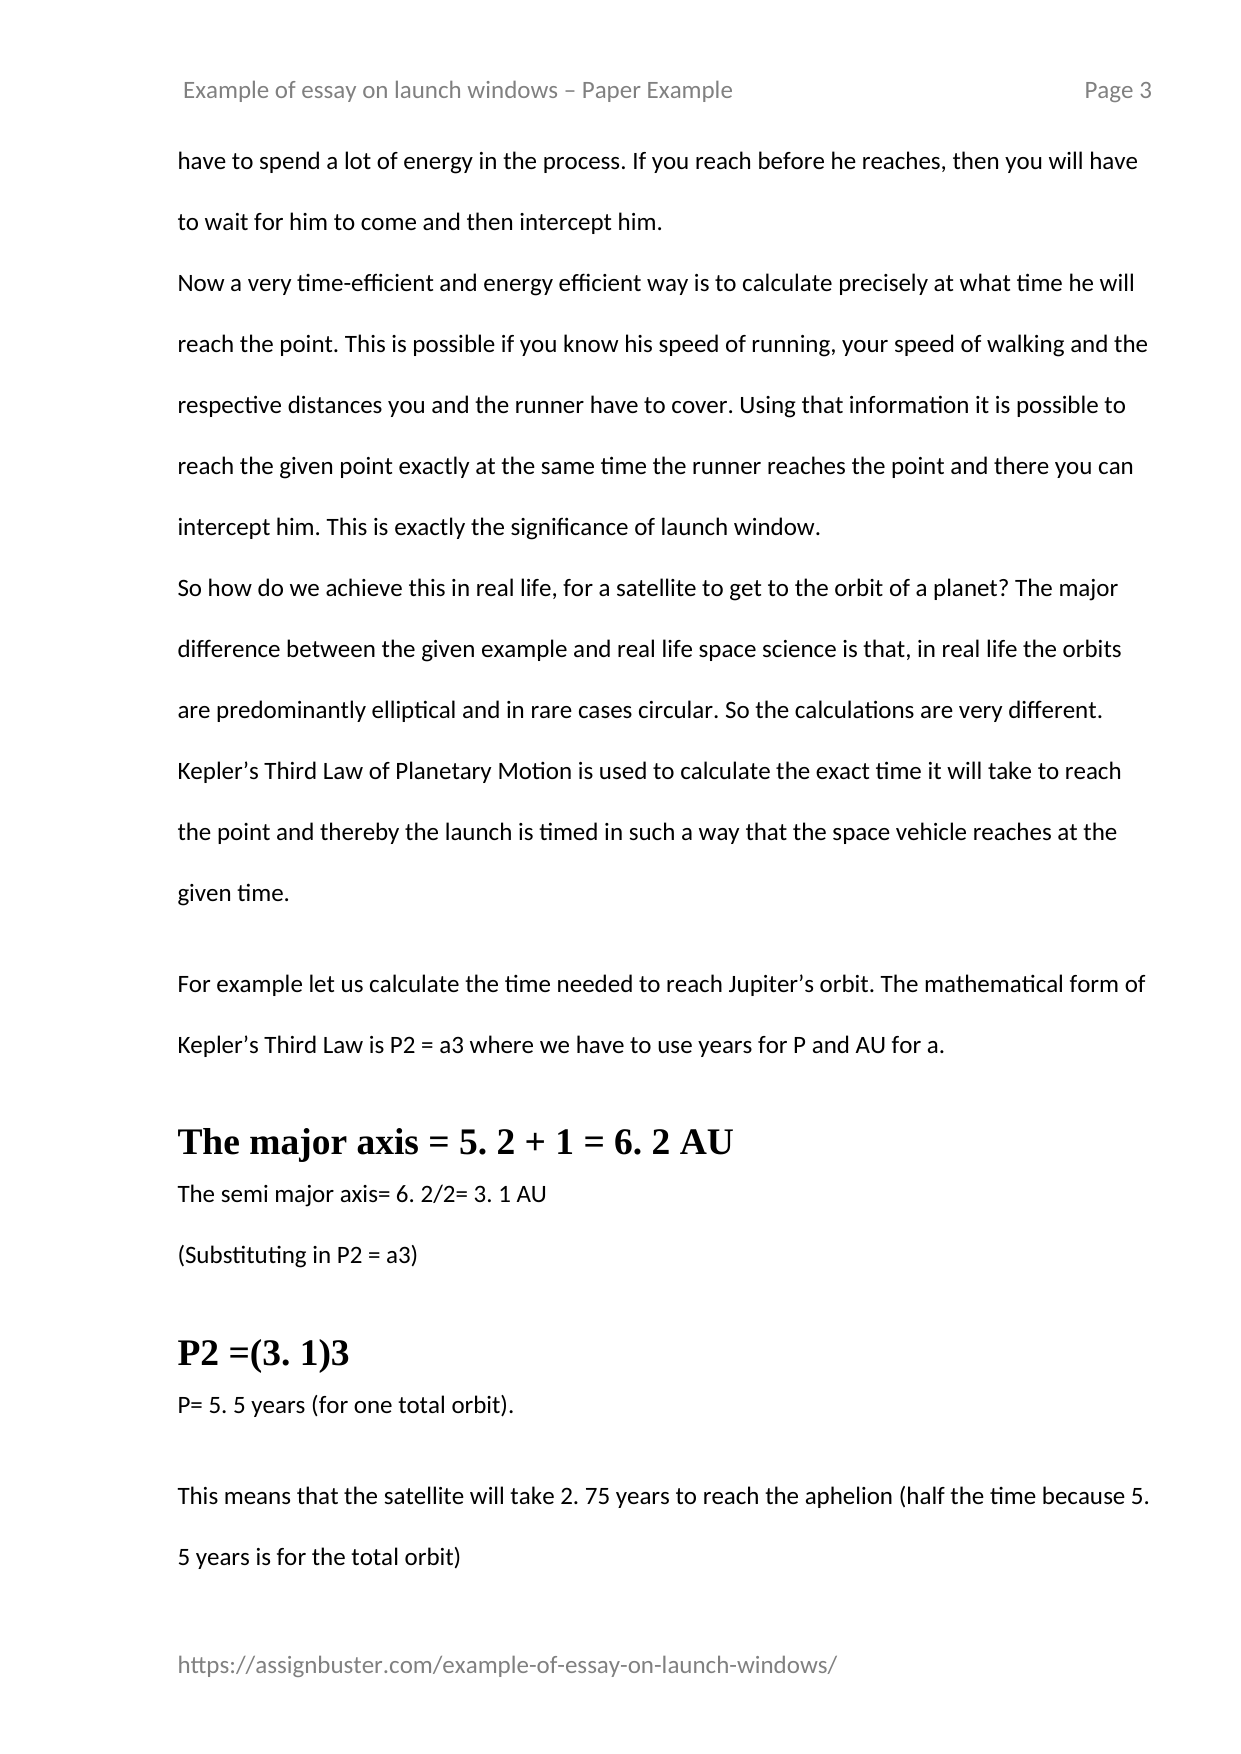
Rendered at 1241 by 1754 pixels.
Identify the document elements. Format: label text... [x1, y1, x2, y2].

text This means that the satellite will take 2. 75 years to reach the aphelion (half the time because 5. 5 years is for the total orbit) [177, 1480, 1152, 1571]
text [177, 145, 1152, 908]
text P= 5. 5 years (for one total orbit). [177, 1389, 1152, 1420]
subtitle P2 =(3. 1)3 [177, 1330, 1152, 1373]
text The semi major axis= 6. 2/2= 3. 1 AU (Substituting in P2 = a3) [177, 1179, 1152, 1270]
text For example let us calculate the time needed to reach Jupiter’s orbit. The mathematical form of Kepler’s Third Law is P2 = a3 where we have to use years for P and AU for a. [177, 968, 1152, 1059]
subtitle The major axis = 5. 2 + 1 = 6. 2 AU [177, 1119, 1152, 1163]
